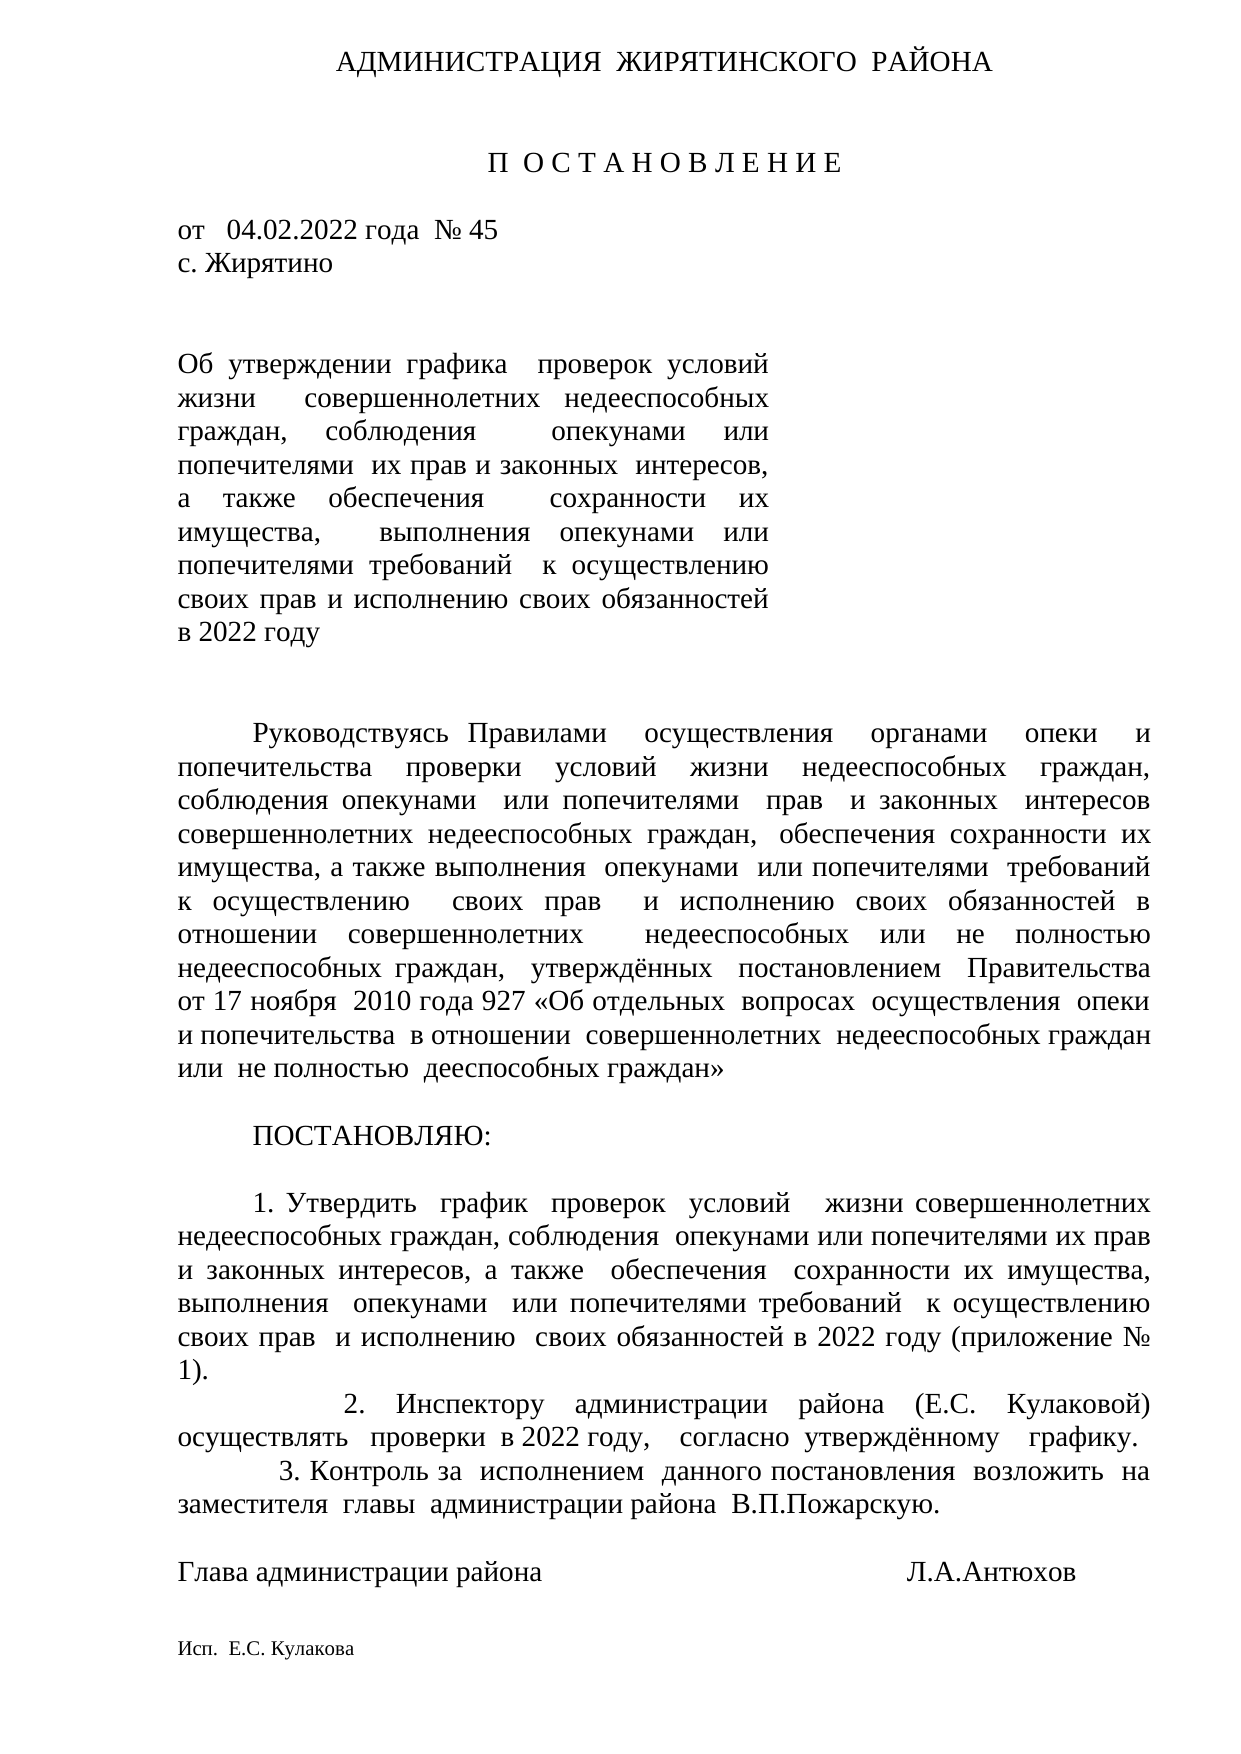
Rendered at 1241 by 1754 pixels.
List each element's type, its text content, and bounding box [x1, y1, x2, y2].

text 1. Утвердить график проверок условий жизни совершеннолетних недееспособных граждан, соблюдения опекунами или попечителями их прав и законных интересов, а также обеспечения сохранности их имущества, выполнения опекунами или попечителями требований к осуществлению своих прав и исполнению своих обязанностей в 2022 году (приложение № 1). [177, 1185, 1152, 1386]
text 2. Инспектору администрации района (Е.С. Кулаковой) осуществлять проверки в 2022 году, согласно утверждённому графику. [177, 1386, 1152, 1453]
text Об утверждении графика проверок условий жизни совершеннолетних недееспособных граждан, соблюдения опекунами или попечителями их прав и законных интересов, а также обеспечения сохранности их имущества, выполнения опекунами или попечителями требований к осуществлению своих прав и исполнению своих обязанностей в 2022 году [177, 346, 769, 648]
text от 04.02.2022 года № 45 [177, 212, 1152, 246]
text Руководствуясь Правилами осуществления органами опеки и попечительства проверки условий жизни недееспособных граждан, соблюдения опекунами или попечителями прав и законных интересов совершеннолетних недееспособных граждан, обеспечения сохранности их имущества, а также выполнения опекунами или попечителями требований к осуществлению своих прав и исполнению своих обязанностей в отношении совершеннолетних недееспособных или не полностью недееспособных граждан, утверждённых постановлением Правительства от 17 ноября 2010 года 927 «Об отдельных вопросах осуществления опеки и попечительства в отношении совершеннолетних недееспособных граждан или не полностью дееспособных граждан» [177, 715, 1152, 1084]
text 3. Контроль за исполнением данного постановления возложить на заместителя главы администрации района В.П.Пожарскую. [177, 1453, 1152, 1520]
text АДМИНИСТРАЦИЯ ЖИРЯТИНСКОГО РАЙОНА [177, 44, 1152, 78]
text Исп. Е.С. Кулакова [177, 1635, 1152, 1659]
text с. Жирятино [177, 246, 1152, 279]
text ПОСТАНОВЛЯЮ: [177, 1118, 1152, 1151]
text Глава администрации района Л.А.Антюхов [177, 1554, 1152, 1587]
text П О С Т А Н О В Л Е Н И Е [177, 145, 1152, 178]
